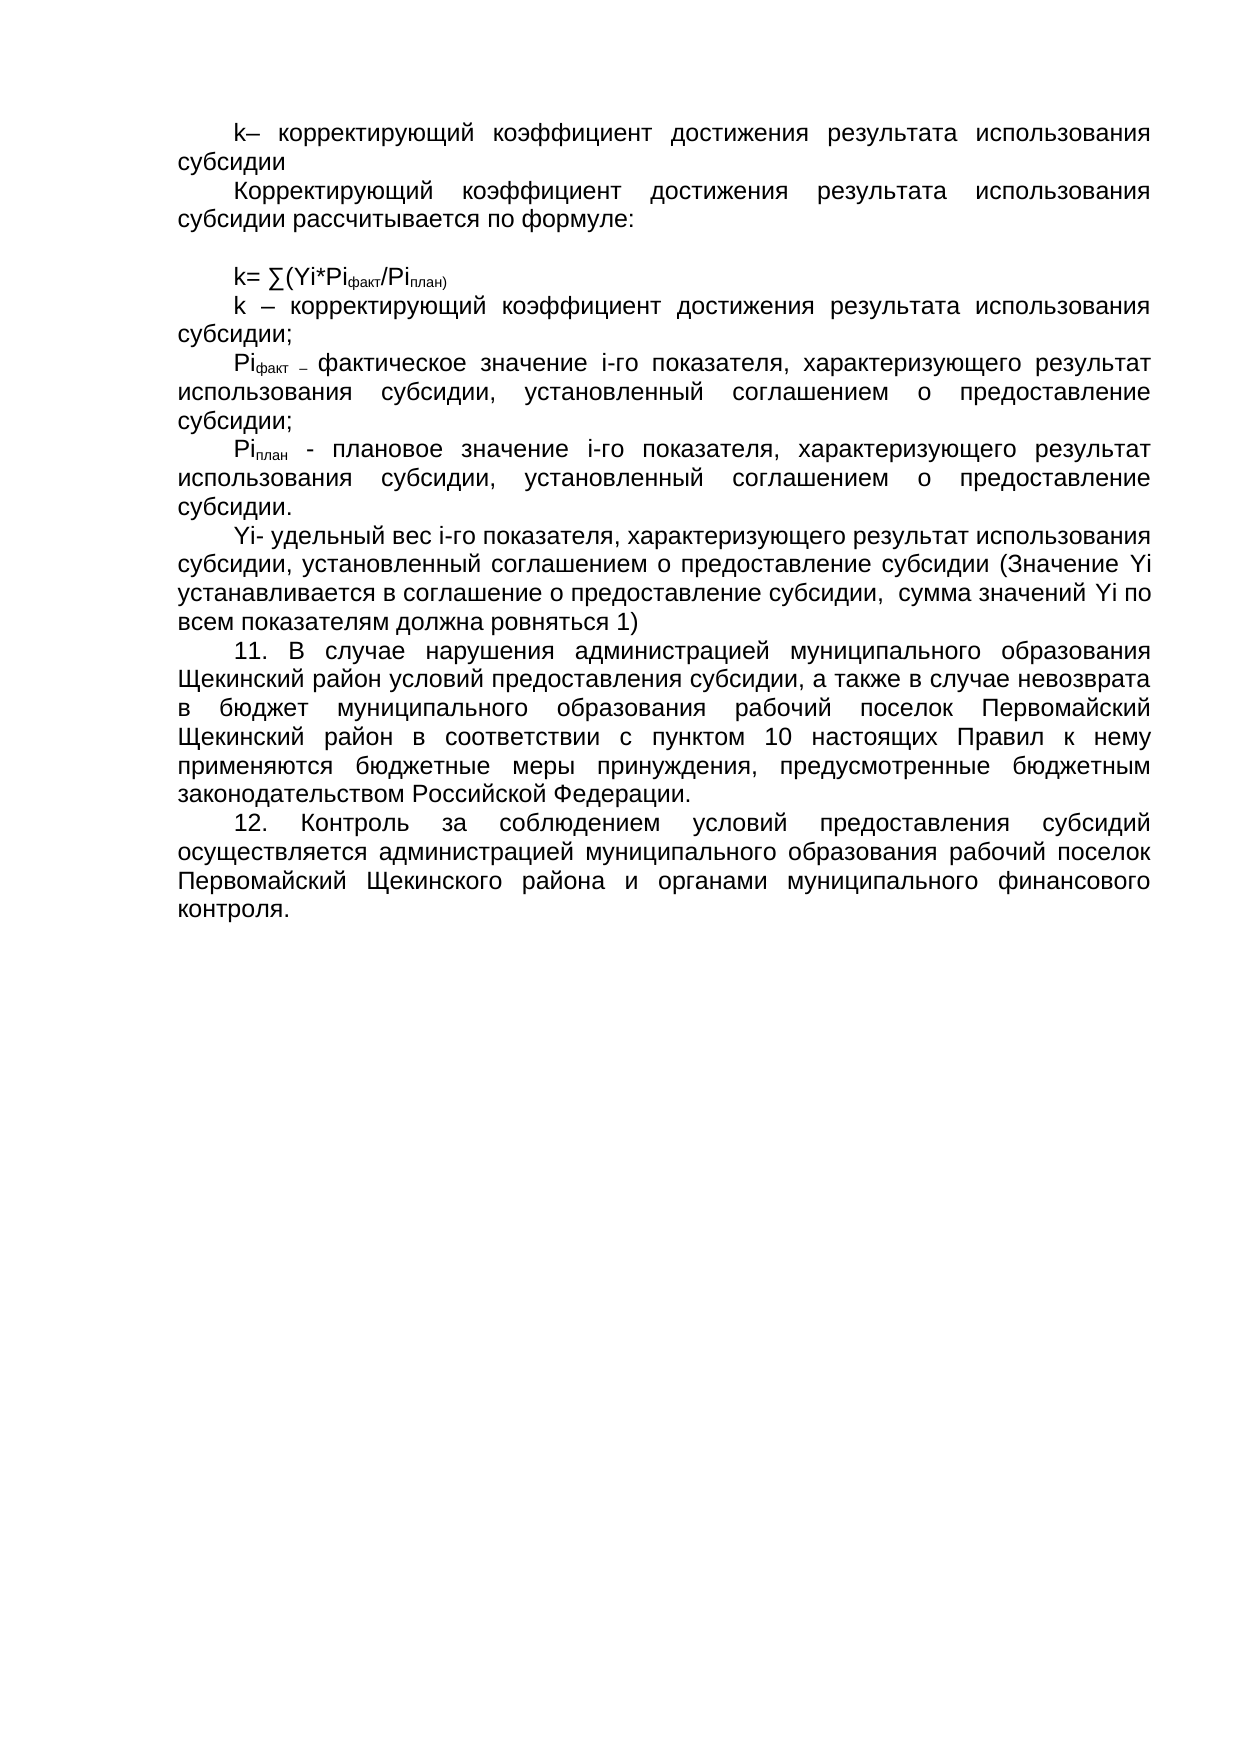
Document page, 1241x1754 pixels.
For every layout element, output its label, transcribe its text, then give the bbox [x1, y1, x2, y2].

text Корректирующий коэффициент достижения результата использования субсидии рассчитывается по формуле: [177, 176, 1152, 233]
text Yi- удельный вес i-го показателя, характеризующего результат использования субсидии, установленный соглашением о предоставление субсидии (Значение Yi устанавливается в соглашение о предоставление субсидии, сумма значений Yi по всем показателям должна ровняться 1) [177, 521, 1152, 636]
text k= ∑(Yi*Piфакт/Piплан) [177, 262, 1152, 291]
text Piфакт – фактическое значение i-го показателя, характеризующего результат использования субсидии, установленный соглашением о предоставление субсидии; [177, 348, 1152, 434]
text Piплан - плановое значение i-го показателя, характеризующего результат использования субсидии, установленный соглашением о предоставление субсидии. [177, 434, 1152, 521]
text 11. В случае нарушения администрацией муниципального образования Щекинский район условий предоставления субсидии, а также в случае невозврата в бюджет муниципального образования рабочий поселок Первомайский Щекинский район в соответствии с пунктом 10 настоящих Правил к нему применяются бюджетные меры принуждения, предусмотренные бюджетным законодательством Российской Федерации. [177, 636, 1152, 808]
text 12. Контроль за соблюдением условий предоставления субсидий осуществляется администрацией муниципального образования рабочий поселок Первомайский Щекинского района и органами муниципального финансового контроля. [177, 808, 1152, 923]
text k – корректирующий коэффициент достижения результата использования субсидии; [177, 291, 1152, 348]
text k– корректирующий коэффициент достижения результата использования субсидии [177, 118, 1152, 176]
